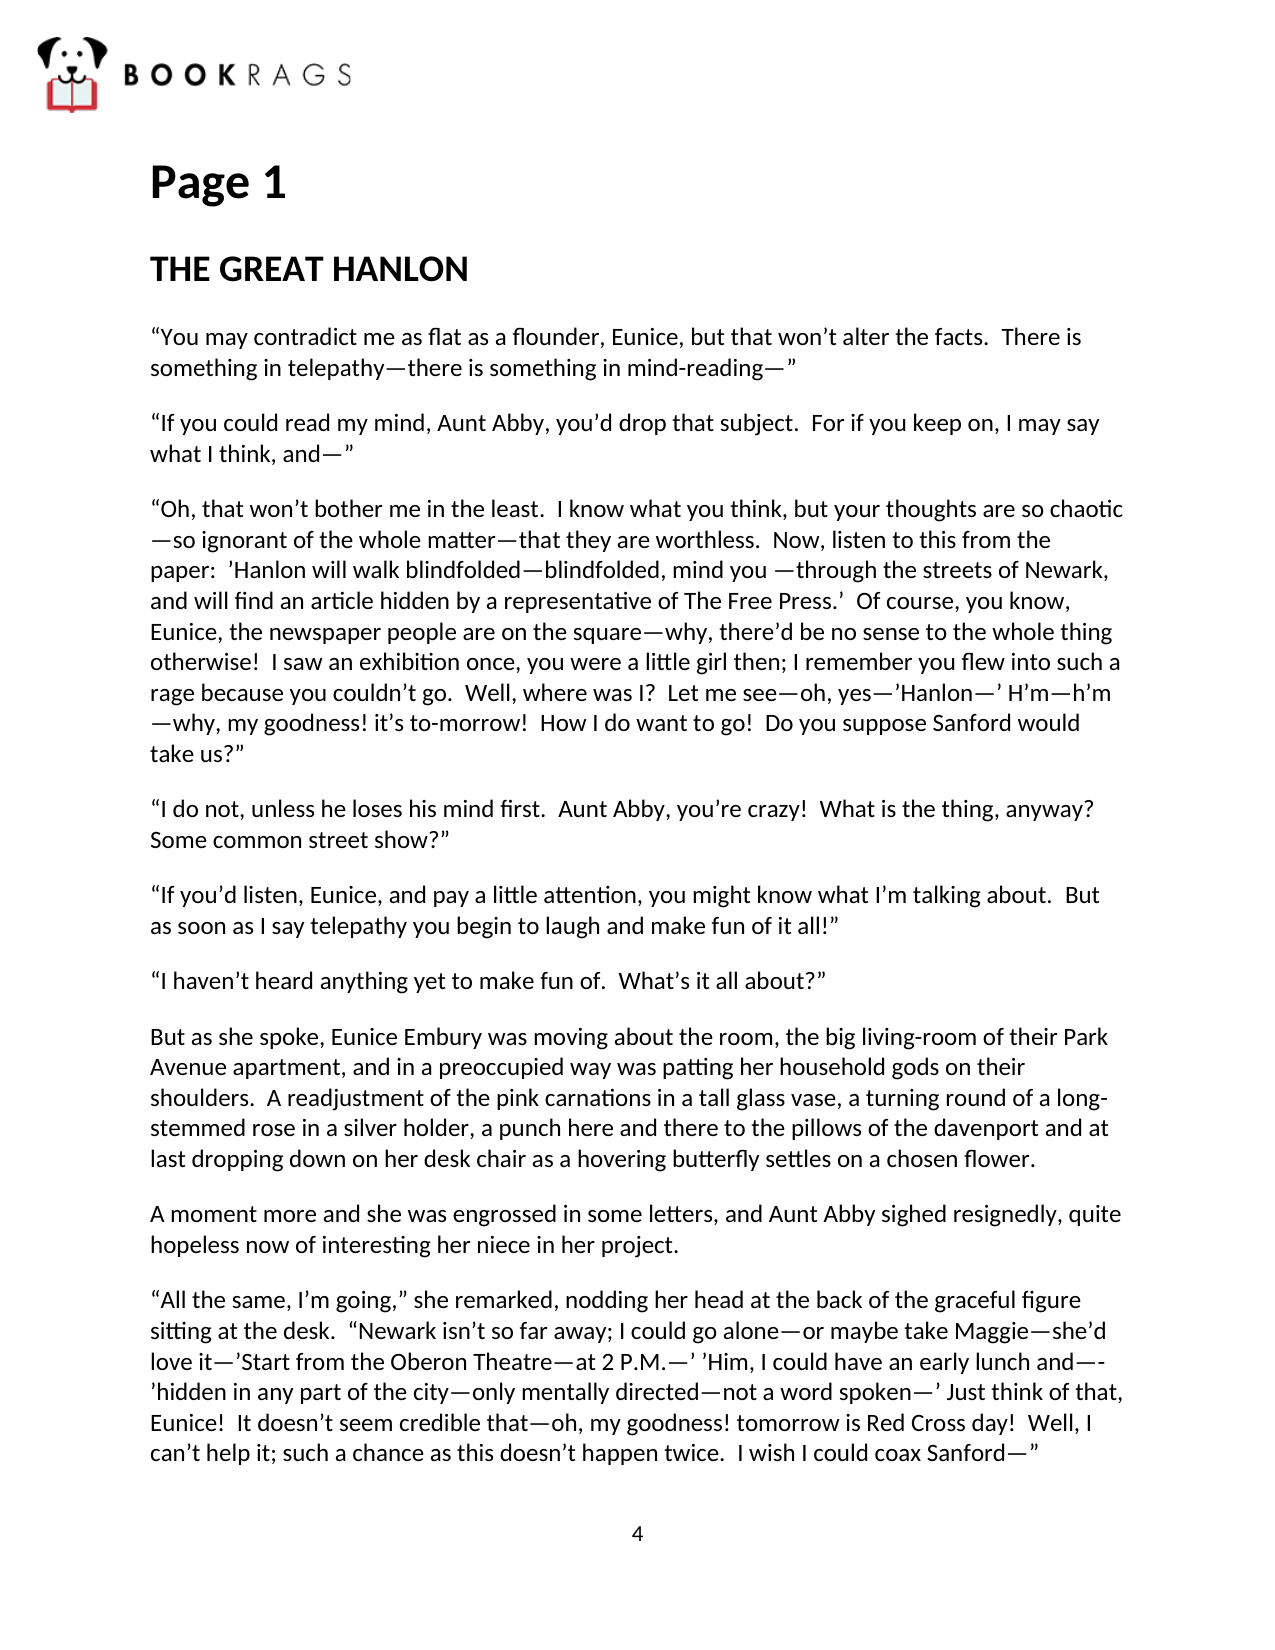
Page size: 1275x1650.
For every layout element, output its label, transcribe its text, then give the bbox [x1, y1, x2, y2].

text “If you’d listen, Eunice, and pay a little attention, you might know what I’m talking about. But as soon as I say telepathy you begin to laugh and make fun of it all!” [150, 879, 1125, 940]
text “I do not, unless he loses his mind first. Aunt Abby, you’re crazy! What is the thing, anyway? Some common street show?” [150, 793, 1125, 854]
text “Oh, that won’t bother me in the least. I know what you think, but your thoughts are so chaotic—­so ignorant of the whole matter—­that they are worthless. Now, listen to this from the paper: ’Hanlon will walk blindfolded—­blindfolded, mind you —­through the streets of Newark, and will find an article hidden by a representative of The Free Press.’ Of course, you know, Eunice, the newspaper people are on the square—­why, there’d be no sense to the whole thing otherwise! I saw an exhibition once, you were a little girl then; I remember you flew into such a rage because you couldn’t go. Well, where was I? Let me see—­oh, yes—­’Hanlon—­’ H’m—­h’m—­why, my goodness! it’s to-morrow! How I do want to go! Do you suppose Sanford would take us?” [150, 494, 1125, 768]
text THE GREAT HANLON [150, 244, 1125, 290]
text A moment more and she was engrossed in some letters, and Aunt Abby sighed resignedly, quite hopeless now of interesting her niece in her project. [150, 1198, 1125, 1259]
text But as she spoke, Eunice Embury was moving about the room, the big living-room of their Park Avenue apartment, and in a preoccupied way was patting her household gods on their shoulders. A readjustment of the pink carnations in a tall glass vase, a turning round of a long-stemmed rose in a silver holder, a punch here and there to the pillows of the davenport and at last dropping down on her desk chair as a hovering butterfly settles on a chosen flower. [150, 1021, 1125, 1173]
text “You may contradict me as flat as a flounder, Eunice, but that won’t alter the facts. There is something in telepathy—­there is something in mind-reading—­” [150, 322, 1125, 383]
text “I haven’t heard anything yet to make fun of. What’s it all about?” [150, 965, 1125, 996]
text “All the same, I’m going,” she remarked, nodding her head at the back of the graceful figure sitting at the desk. “Newark isn’t so far away; I could go alone—­or maybe take Maggie—­she’d love it—­’Start from the Oberon Theatre—­at 2 P.M.—­’ ’Him, I could have an early lunch and—­’hidden in any part of the city—­only mentally directed—­not a word spoken—­’ Just think of that, Eunice! It doesn’t seem credible that—­oh, my goodness! tomorrow is Red Cross day! Well, I can’t help it; such a chance as this doesn’t happen twice. I wish I could coax Sanford—­” [150, 1284, 1125, 1468]
text Page 1 [150, 150, 1125, 211]
picture [37, 37, 351, 113]
text “If you could read my mind, Aunt Abby, you’d drop that subject. For if you keep on, I may say what I think, and—­” [150, 408, 1125, 469]
